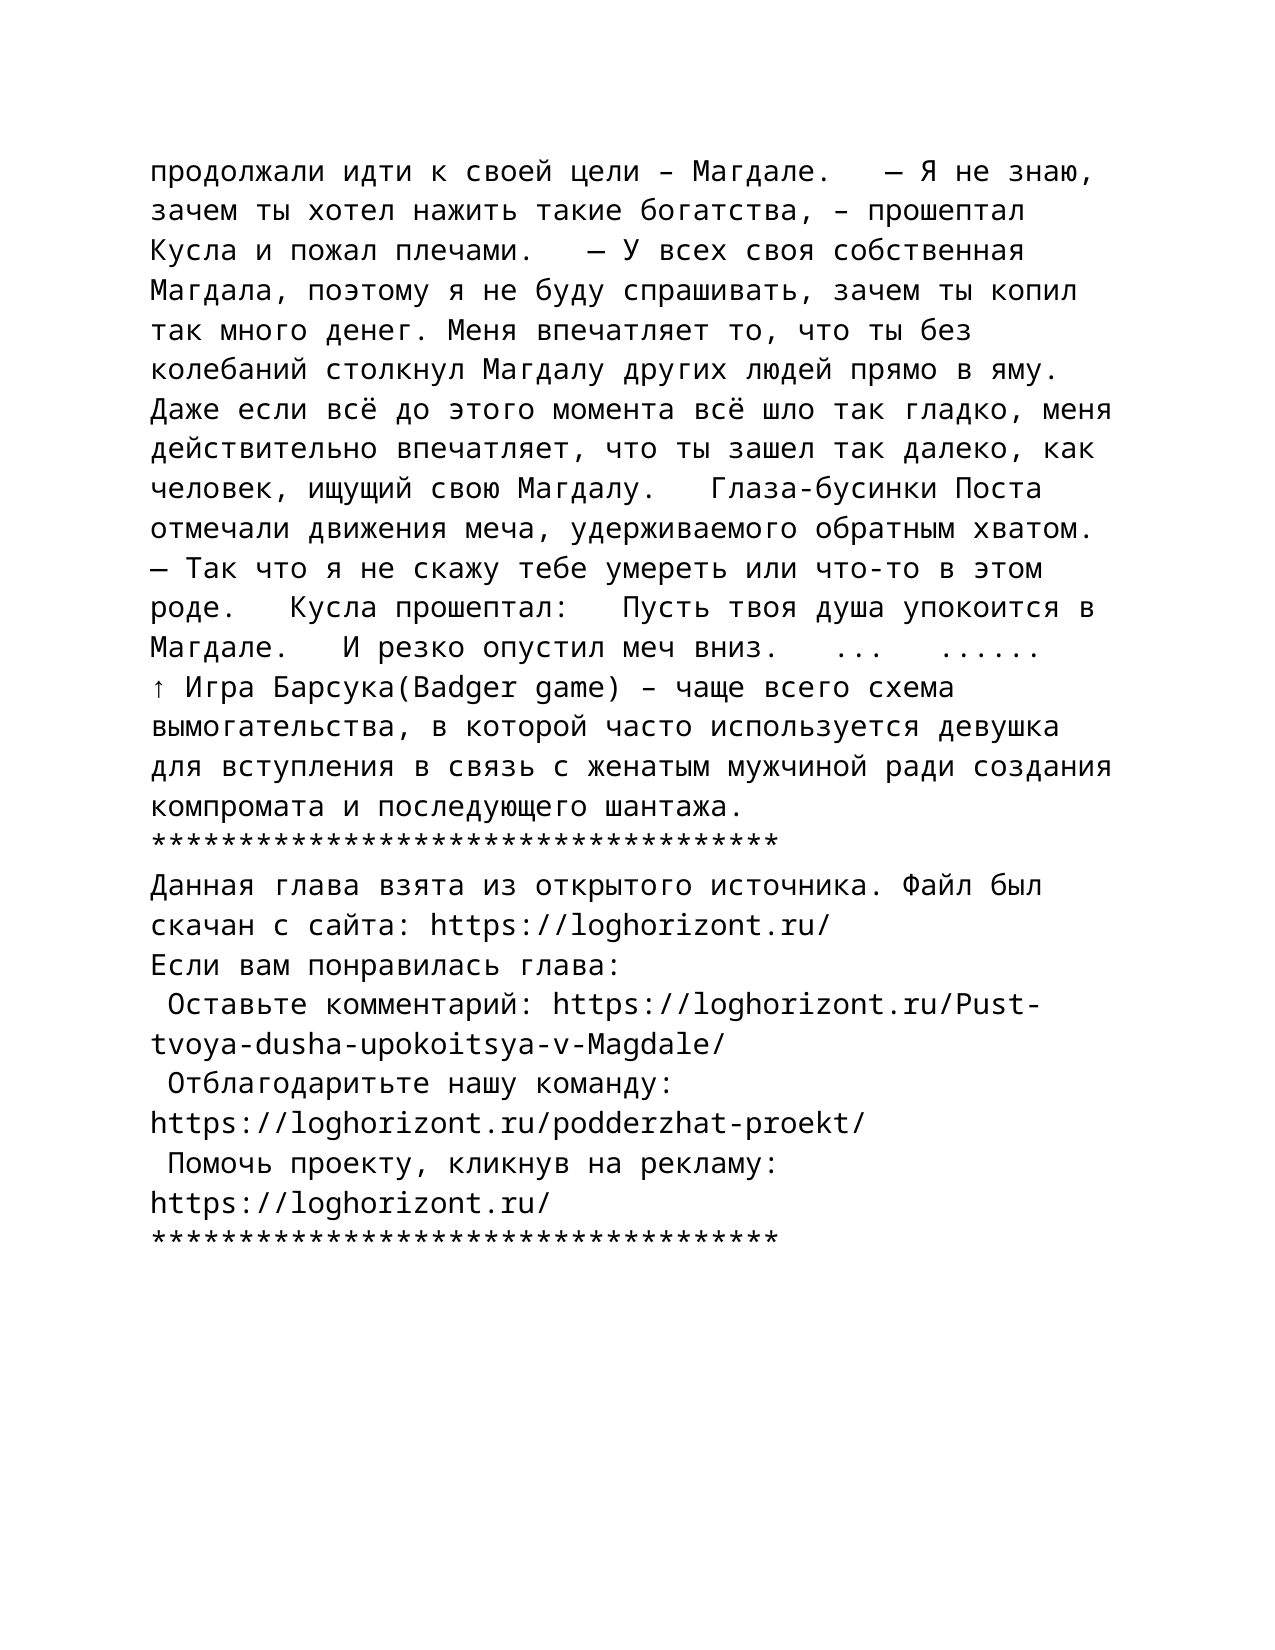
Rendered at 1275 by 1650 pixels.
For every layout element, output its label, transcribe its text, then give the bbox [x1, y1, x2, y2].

text ************************************ [150, 825, 1125, 864]
text Данная глава взята из открытого источника. Файл был скачан с сайта: https://loghorizont.ru/ [150, 864, 1125, 944]
text Помочь проекту, кликнув на рекламу: https://loghorizont.ru/ [150, 1142, 1125, 1222]
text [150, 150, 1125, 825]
text Оставьте комментарий: https://loghorizont.ru/Pust-tvoya-dusha-upokoitsya-v-Magdale/ [150, 983, 1125, 1063]
text Отблагодаритьте нашу команду: https://loghorizont.ru/podderzhat-proekt/ [150, 1063, 1125, 1142]
text Если вам понравилась глава: [150, 944, 1125, 983]
text ************************************ [150, 1222, 1125, 1261]
